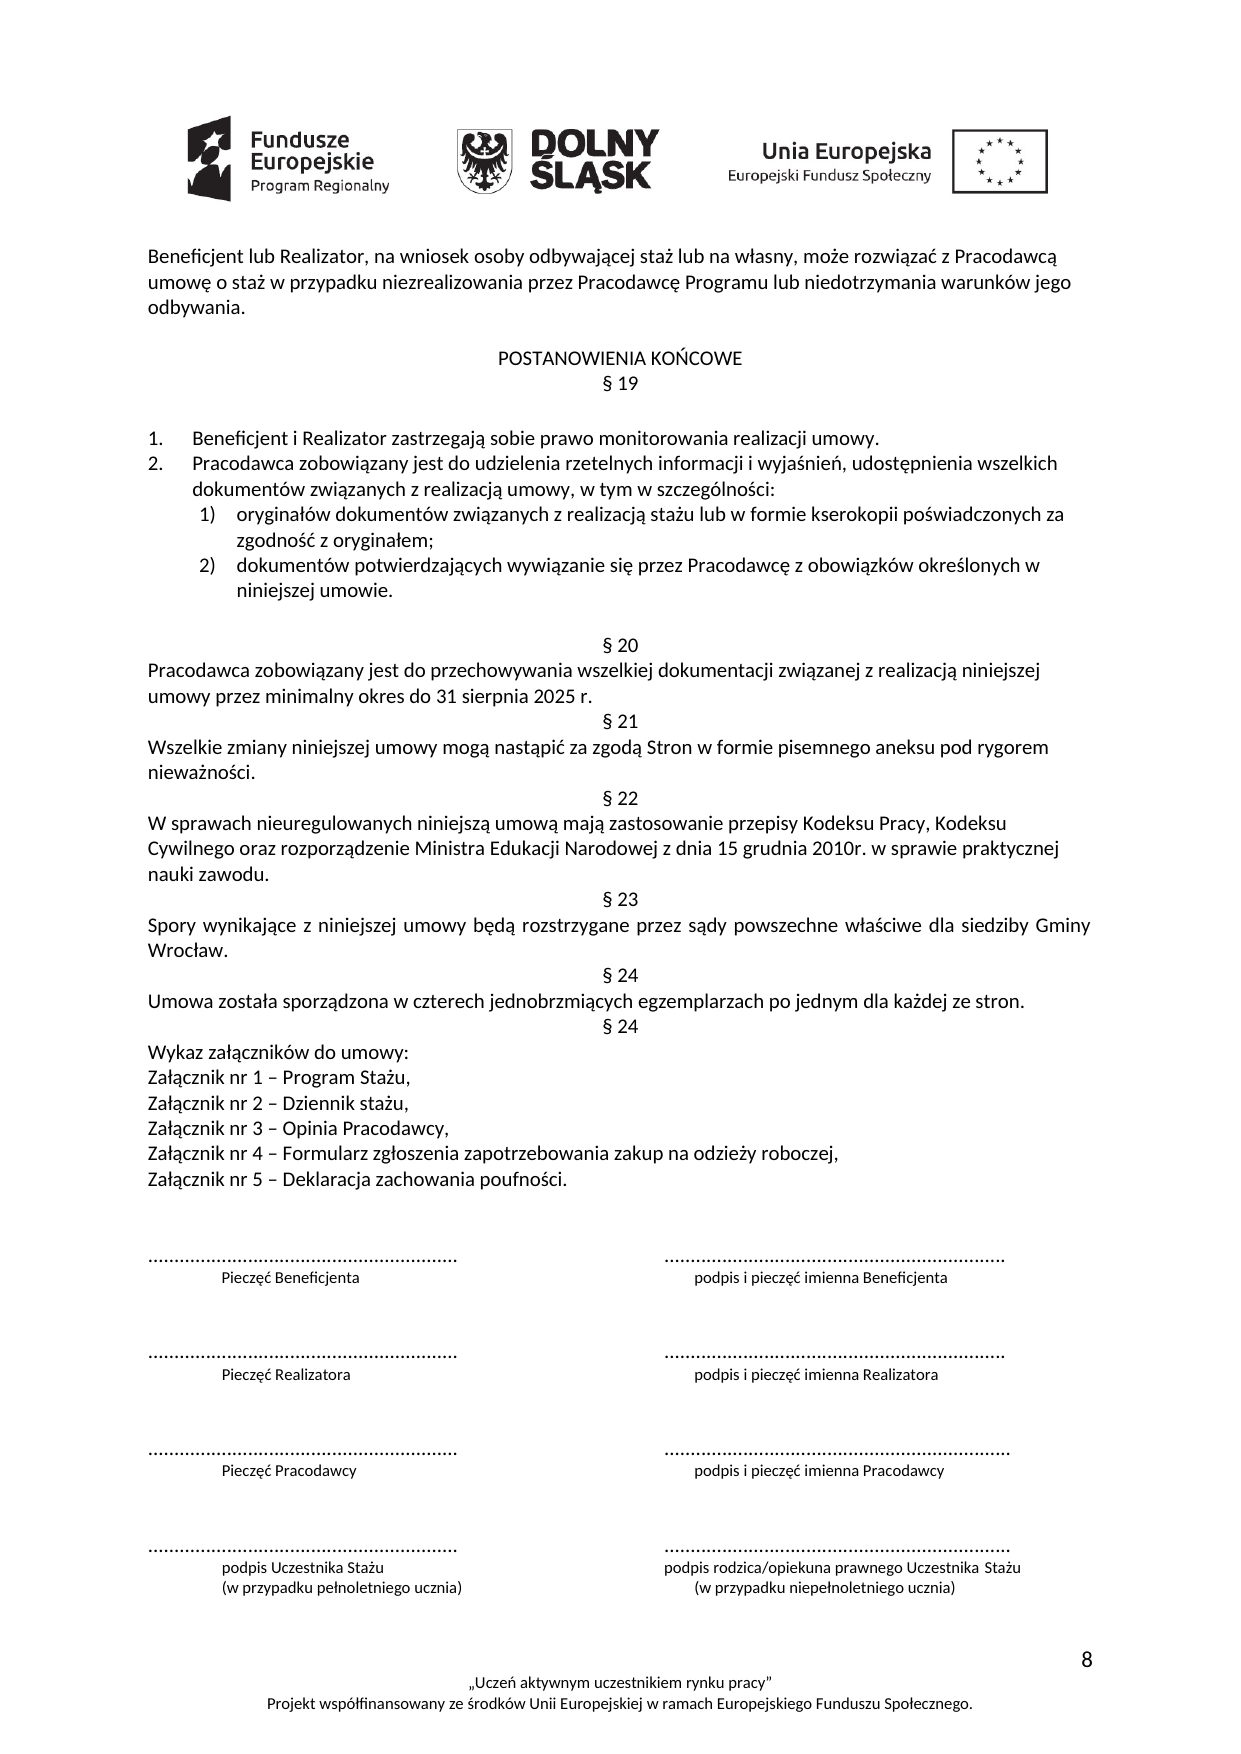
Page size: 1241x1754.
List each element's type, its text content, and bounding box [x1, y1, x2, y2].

text ........................................................... ................................................................. [148, 1339, 1033, 1364]
text Załącznik nr 4 – Formularz zgłoszenia zapotrzebowania zakup na odzieży roboczej, [148, 1141, 1093, 1166]
text Pieczęć Realizatora podpis i pieczęć imienna Realizatora [148, 1364, 1093, 1384]
text Załącznik nr 5 – Deklaracja zachowania poufności. [148, 1166, 1093, 1191]
text Pieczęć Pracodawcy podpis i pieczęć imienna Pracodawcy [148, 1461, 1093, 1481]
list dokumentów potwierdzających wywiązanie się przez Pracodawcę z obowiązków określonych w niniejszej umowie. [199, 552, 1093, 603]
text ........................................................... .................................................................. [148, 1435, 1033, 1461]
text ........................................................... .................................................................. [148, 1532, 1033, 1557]
text podpis Uczestnika Stażu podpis rodzica/opiekuna prawnego Uczestnika Stażu [148, 1557, 1093, 1578]
list Beneficjent i Realizator zastrzegają sobie prawo monitorowania realizacji umowy. [148, 425, 1093, 451]
text Beneficjent lub Realizator, na wniosek osoby odbywającej staż lub na własny, może rozwiązać z Pracodawcą umowę o staż w przypadku niezrealizowania przez Pracodawcę Programu lub niedotrzymania warunków jego odbywania. [148, 244, 1093, 320]
text § 24 [148, 963, 1093, 988]
text W sprawach nieuregulowanych niniejszą umową mają zastosowanie przepisy Kodeksu Pracy, Kodeksu Cywilnego oraz rozporządzenie Ministra Edukacji Narodowej z dnia 15 grudnia 2010r. w sprawie praktycznej nauki zawodu. [148, 810, 1093, 886]
text Umowa została sporządzona w czterech jednobrzmiących egzemplarzach po jednym dla każdej ze stron. [148, 988, 1093, 1013]
text § 22 [148, 785, 1093, 810]
text Załącznik nr 2 – Dziennik stażu, [148, 1090, 1093, 1115]
text Załącznik nr 1 – Program Stażu, [148, 1064, 1093, 1090]
text § 19 [148, 371, 1093, 396]
text Pieczęć Beneficjenta podpis i pieczęć imienna Beneficjenta [148, 1268, 1093, 1288]
text POSTANOWIENIA KOŃCOWE [148, 345, 1093, 371]
text § 20 [148, 632, 1093, 658]
text § 21 [148, 708, 1093, 734]
text Wszelkie zmiany niniejszej umowy mogą nastąpić za zgodą Stron w formie pisemnego aneksu pod rygorem nieważności. [148, 734, 1093, 785]
list Pracodawca zobowiązany jest do udzielenia rzetelnych informacji i wyjaśnień, udostępnienia wszelkich dokumentów związanych z realizacją umowy, w tym w szczególności: [148, 451, 1093, 501]
text § 24 [148, 1013, 1093, 1039]
text Wykaz załączników do umowy: [148, 1039, 1093, 1064]
text Pracodawca zobowiązany jest do przechowywania wszelkiej dokumentacji związanej z realizacją niniejszej umowy przez minimalny okres do 31 sierpnia 2025 r. [148, 658, 1093, 708]
text (w przypadku pełnoletniego ucznia) (w przypadku niepełnoletniego ucznia) [148, 1578, 1093, 1598]
list oryginałów dokumentów związanych z realizacją stażu lub w formie kserokopii poświadczonych za zgodność z oryginałem; [199, 501, 1093, 552]
text § 23 [148, 886, 1093, 912]
text Załącznik nr 3 – Opinia Pracodawcy, [148, 1115, 1093, 1141]
text Spory wynikające z niniejszej umowy będą rozstrzygane przez sądy powszechne właściwe dla siedziby Gminy Wrocław. [148, 912, 1093, 963]
picture [147, 73, 1093, 244]
text ........................................................... ................................................................. [148, 1242, 1033, 1268]
